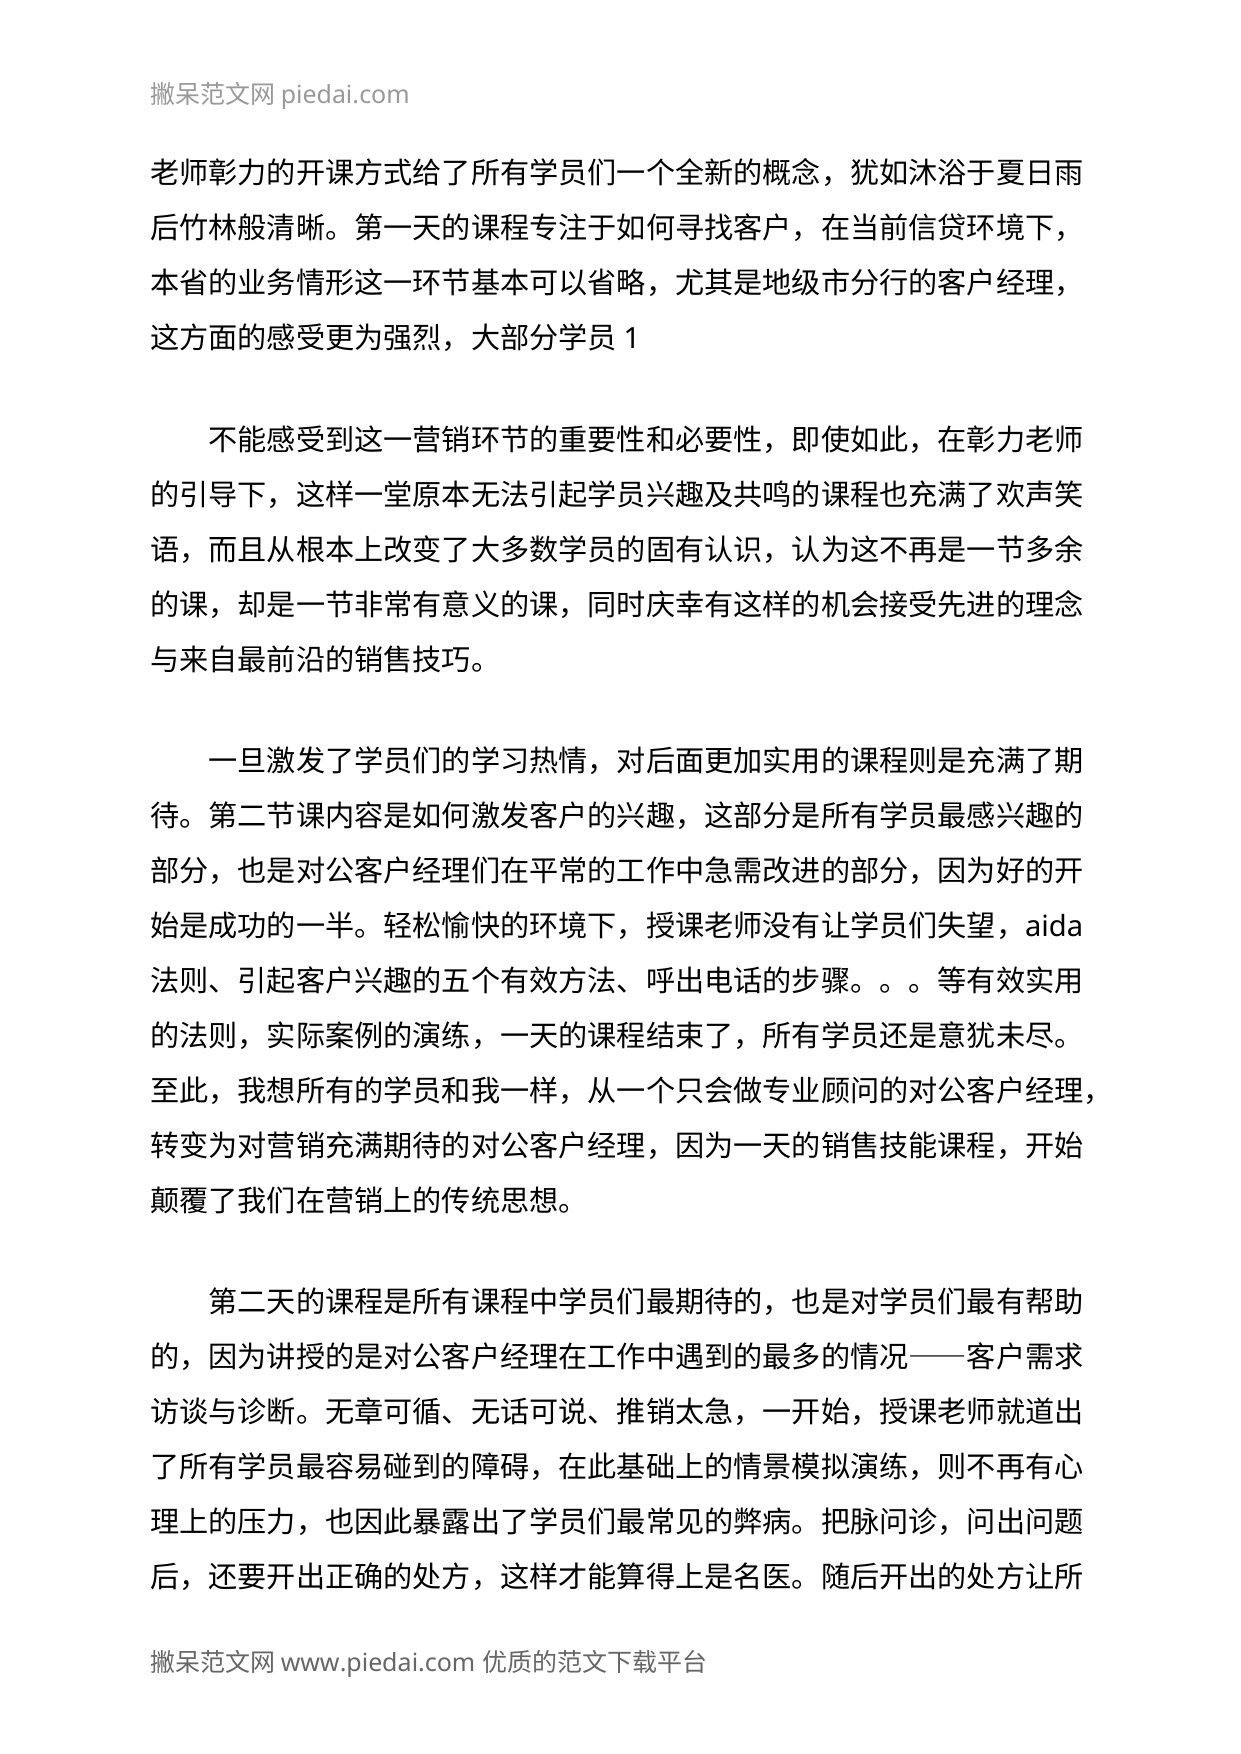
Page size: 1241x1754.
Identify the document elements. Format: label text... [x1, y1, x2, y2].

text 不能感受到这一营销环节的重要性和必要性，即使如此，在彰力老师的引导下，这样一堂原本无法引起学员兴趣及共鸣的课程也充满了欢声笑语，而且从根本上改变了大多数学员的固有认识，认为这不再是一节多余的课，却是一节非常有意义的课，同时庆幸有这样的机会接受先进的理念与来自最前沿的销售技巧。 [150, 417, 1090, 678]
text 一旦激发了学员们的学习热情，对后面更加实用的课程则是充满了期待。第二节课内容是如何激发客户的兴趣，这部分是所有学员最感兴趣的部分，也是对公客户经理们在平常的工作中急需改进的部分，因为好的开始是成功的一半。轻松愉快的环境下，授课老师没有让学员们失望，aida法则、引起客户兴趣的五个有效方法、呼出电话的步骤。。。等有效实用的法则，实际案例的演练，一天的课程结束了，所有学员还是意犹未尽。至此，我想所有的学员和我一样，从一个只会做专业顾问的对公客户经理，转变为对营销充满期待的对公客户经理，因为一天的销售技能课程，开始颠覆了我们在营销上的传统思想。 [150, 738, 1090, 1219]
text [150, 150, 1090, 357]
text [150, 1279, 1090, 1596]
